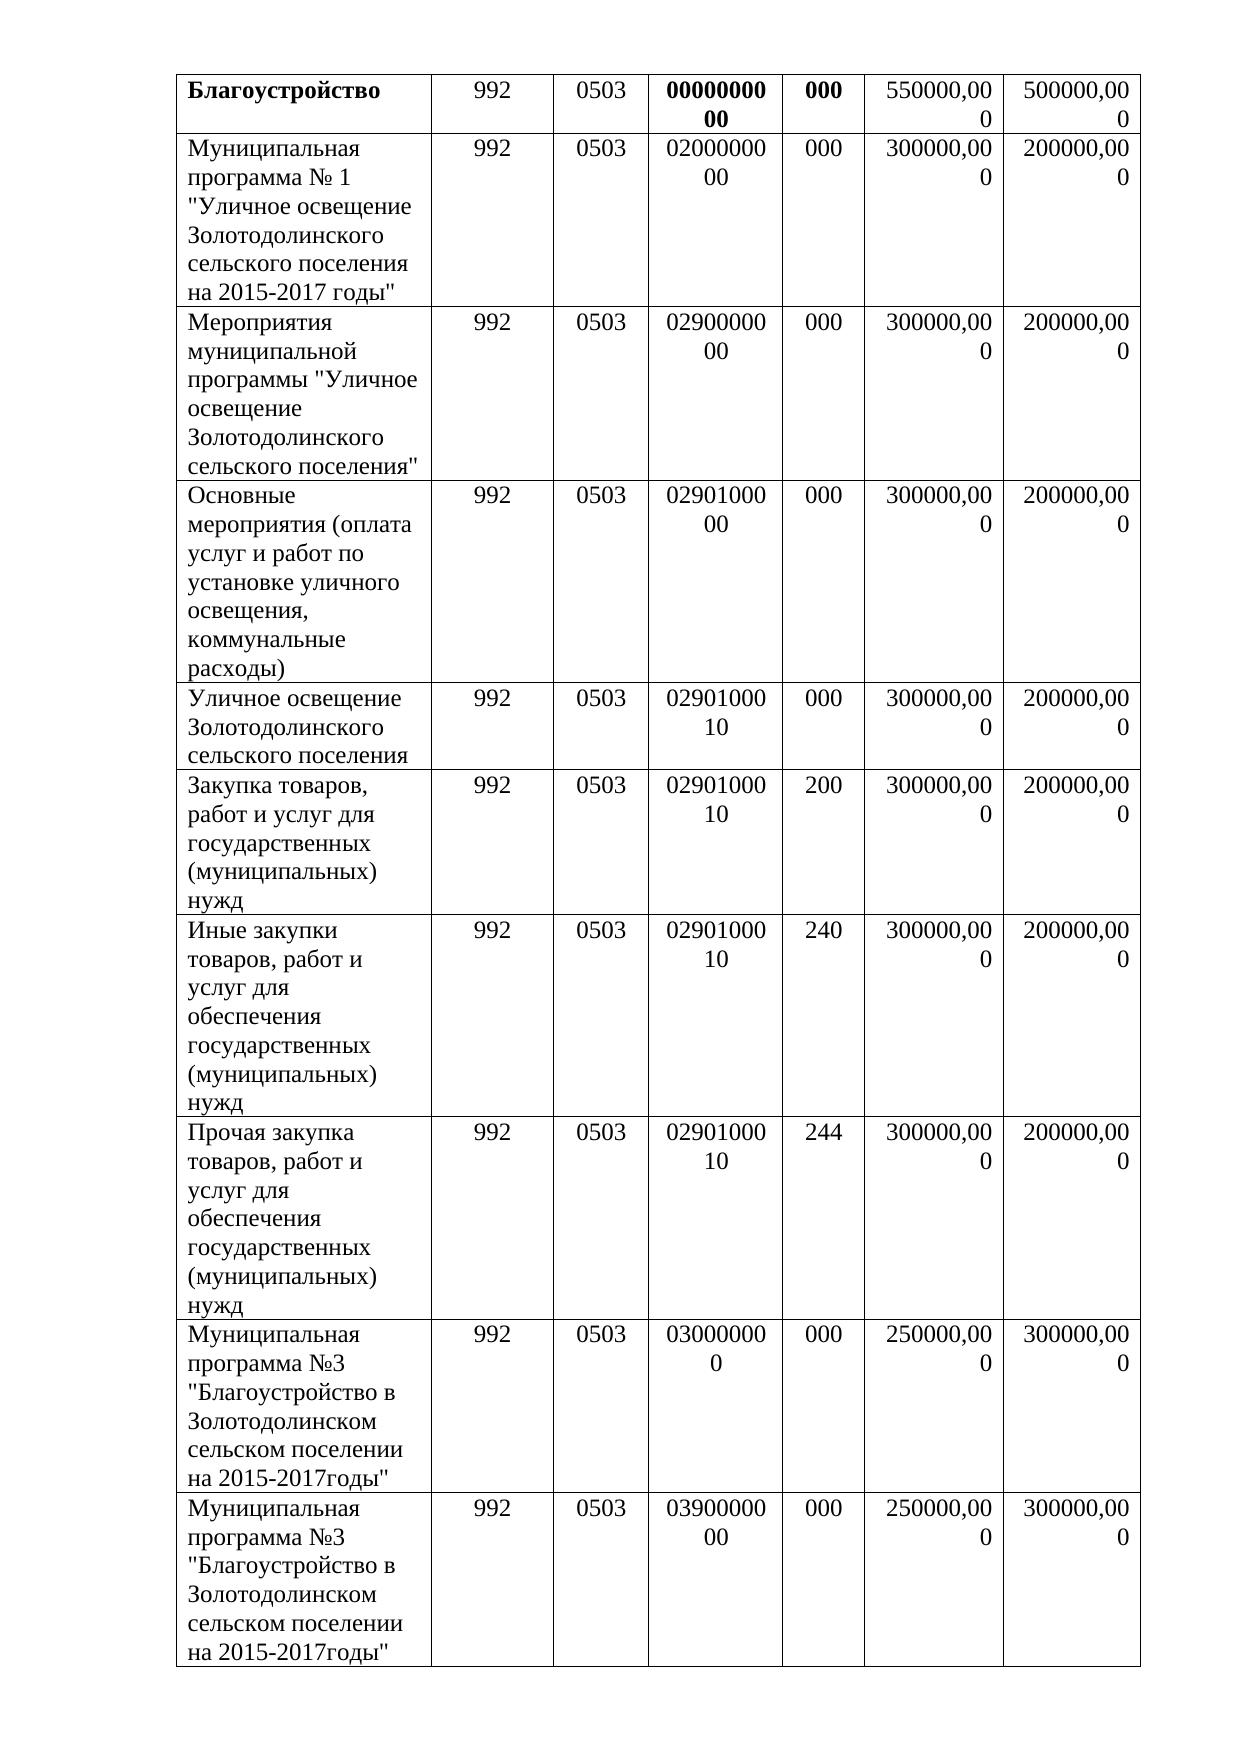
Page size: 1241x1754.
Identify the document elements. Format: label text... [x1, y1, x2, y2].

table_cell 250000,000 [865, 1320, 1003, 1492]
table_cell 992 [432, 1117, 553, 1318]
table_cell 300000,000 [865, 683, 1003, 769]
table_cell 030000000 [649, 1320, 782, 1492]
table_cell Муниципальная программа № 1 "Уличное освещение Золотодолинского сельского поселения на 2015-2017 годы" [177, 134, 431, 306]
table_cell 0290100010 [649, 683, 782, 769]
table_cell Прочая закупка товаров, работ и услуг для обеспечения государственных (муниципальных) нужд [177, 1117, 431, 1318]
table_cell 550000,000 [865, 75, 1003, 132]
table_cell 300000,000 [865, 134, 1003, 306]
table_cell 000 [783, 75, 864, 132]
table_cell 300000,000 [865, 481, 1003, 682]
table_cell 500000,000 [1004, 75, 1140, 132]
table_cell Муниципальная программа №3 "Благоустройство в Золотодолинском сельском поселении на 2015-2017годы" [177, 1493, 431, 1666]
table_cell 992 [432, 915, 553, 1116]
table_cell 240 [783, 915, 864, 1116]
table_cell 0503 [554, 683, 648, 769]
table_cell 0503 [554, 1320, 648, 1492]
table_cell 992 [432, 683, 553, 769]
table_cell 0503 [554, 1117, 648, 1318]
table_cell Благоустройство [177, 75, 431, 132]
table_cell 0503 [554, 915, 648, 1116]
table_cell 992 [432, 75, 553, 132]
table_cell 250000,000 [865, 1493, 1003, 1666]
table_cell 0503 [554, 75, 648, 132]
table_cell 300000,000 [865, 770, 1003, 914]
table_cell 200 [783, 770, 864, 914]
table_cell Муниципальная программа №3 "Благоустройство в Золотодолинском сельском поселении на 2015-2017годы" [177, 1320, 431, 1492]
table_cell Закупка товаров, работ и услуг для государственных (муниципальных) нужд [177, 770, 431, 914]
table_cell 992 [432, 770, 553, 914]
table_cell 000 [783, 134, 864, 306]
table_cell 200000,000 [1004, 915, 1140, 1116]
table_cell 0503 [554, 1493, 648, 1666]
table_cell 992 [432, 481, 553, 682]
table_cell Мероприятия муниципальной программы "Уличное освещение Золотодолинского сельского поселения" [177, 307, 431, 479]
table_cell 992 [432, 134, 553, 306]
table_cell Уличное освещение Золотодолинского сельского поселения [177, 683, 431, 769]
table_cell 200000,000 [1004, 1117, 1140, 1318]
table_cell 000 [783, 1493, 864, 1666]
table_cell 200000,000 [1004, 683, 1140, 769]
table_cell 0503 [554, 307, 648, 479]
table_cell 200000,000 [1004, 770, 1140, 914]
table_cell 992 [432, 1493, 553, 1666]
table_cell 0503 [554, 770, 648, 914]
table_cell 0200000000 [649, 134, 782, 306]
table_cell 300000,000 [865, 1117, 1003, 1318]
table_cell Иные закупки товаров, работ и услуг для обеспечения государственных (муниципальных) нужд [177, 915, 431, 1116]
table_cell 0000000000 [649, 75, 782, 132]
table_cell 0390000000 [649, 1493, 782, 1666]
table_cell 000 [783, 1320, 864, 1492]
table_cell 0290100010 [649, 915, 782, 1116]
table_cell 992 [432, 307, 553, 479]
table_cell 0290100000 [649, 481, 782, 682]
table_cell 300000,000 [865, 307, 1003, 479]
table_cell 992 [432, 1320, 553, 1492]
table_cell 0503 [554, 134, 648, 306]
table_cell 0290100010 [649, 1117, 782, 1318]
table_cell 0290000000 [649, 307, 782, 479]
table_cell 300000,000 [1004, 1320, 1140, 1492]
table_cell 300000,000 [865, 915, 1003, 1116]
table_cell 0503 [554, 481, 648, 682]
table_cell 000 [783, 683, 864, 769]
table_cell 244 [783, 1117, 864, 1318]
table_cell 000 [783, 481, 864, 682]
table_cell 0290100010 [649, 770, 782, 914]
table_cell 300000,000 [1004, 1493, 1140, 1666]
table_cell 200000,000 [1004, 481, 1140, 682]
table_cell Основные мероприятия (оплата услуг и работ по установке уличного освещения, коммунальные расходы) [177, 481, 431, 682]
table_cell 000 [783, 307, 864, 479]
table_cell 200000,000 [1004, 307, 1140, 479]
table_cell 200000,000 [1004, 134, 1140, 306]
